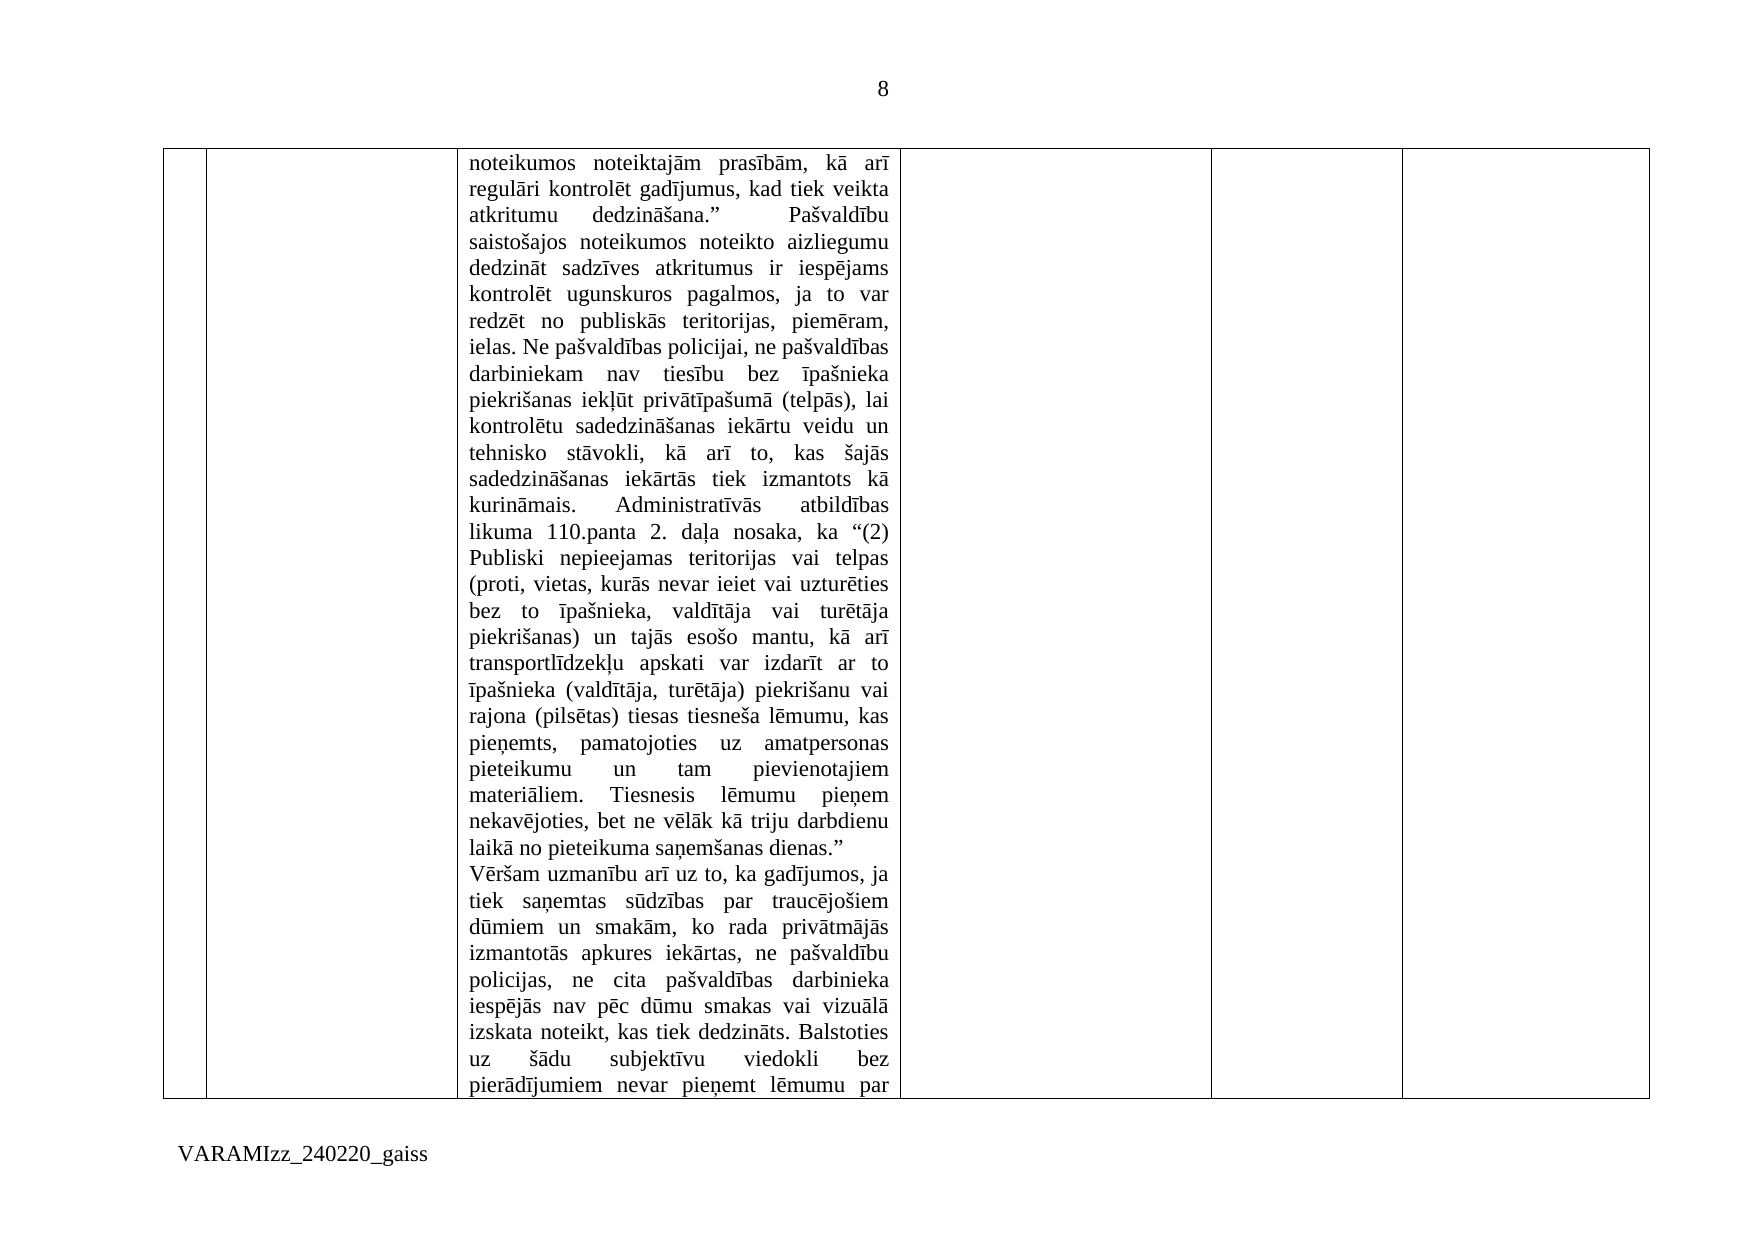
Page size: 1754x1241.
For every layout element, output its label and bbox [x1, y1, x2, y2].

table_cell [164, 149, 206, 1097]
table_cell [207, 149, 457, 1097]
table_cell [458, 149, 900, 1097]
table_cell [1403, 149, 1649, 1097]
table_cell [1212, 149, 1402, 1097]
table_cell [901, 149, 1211, 1097]
